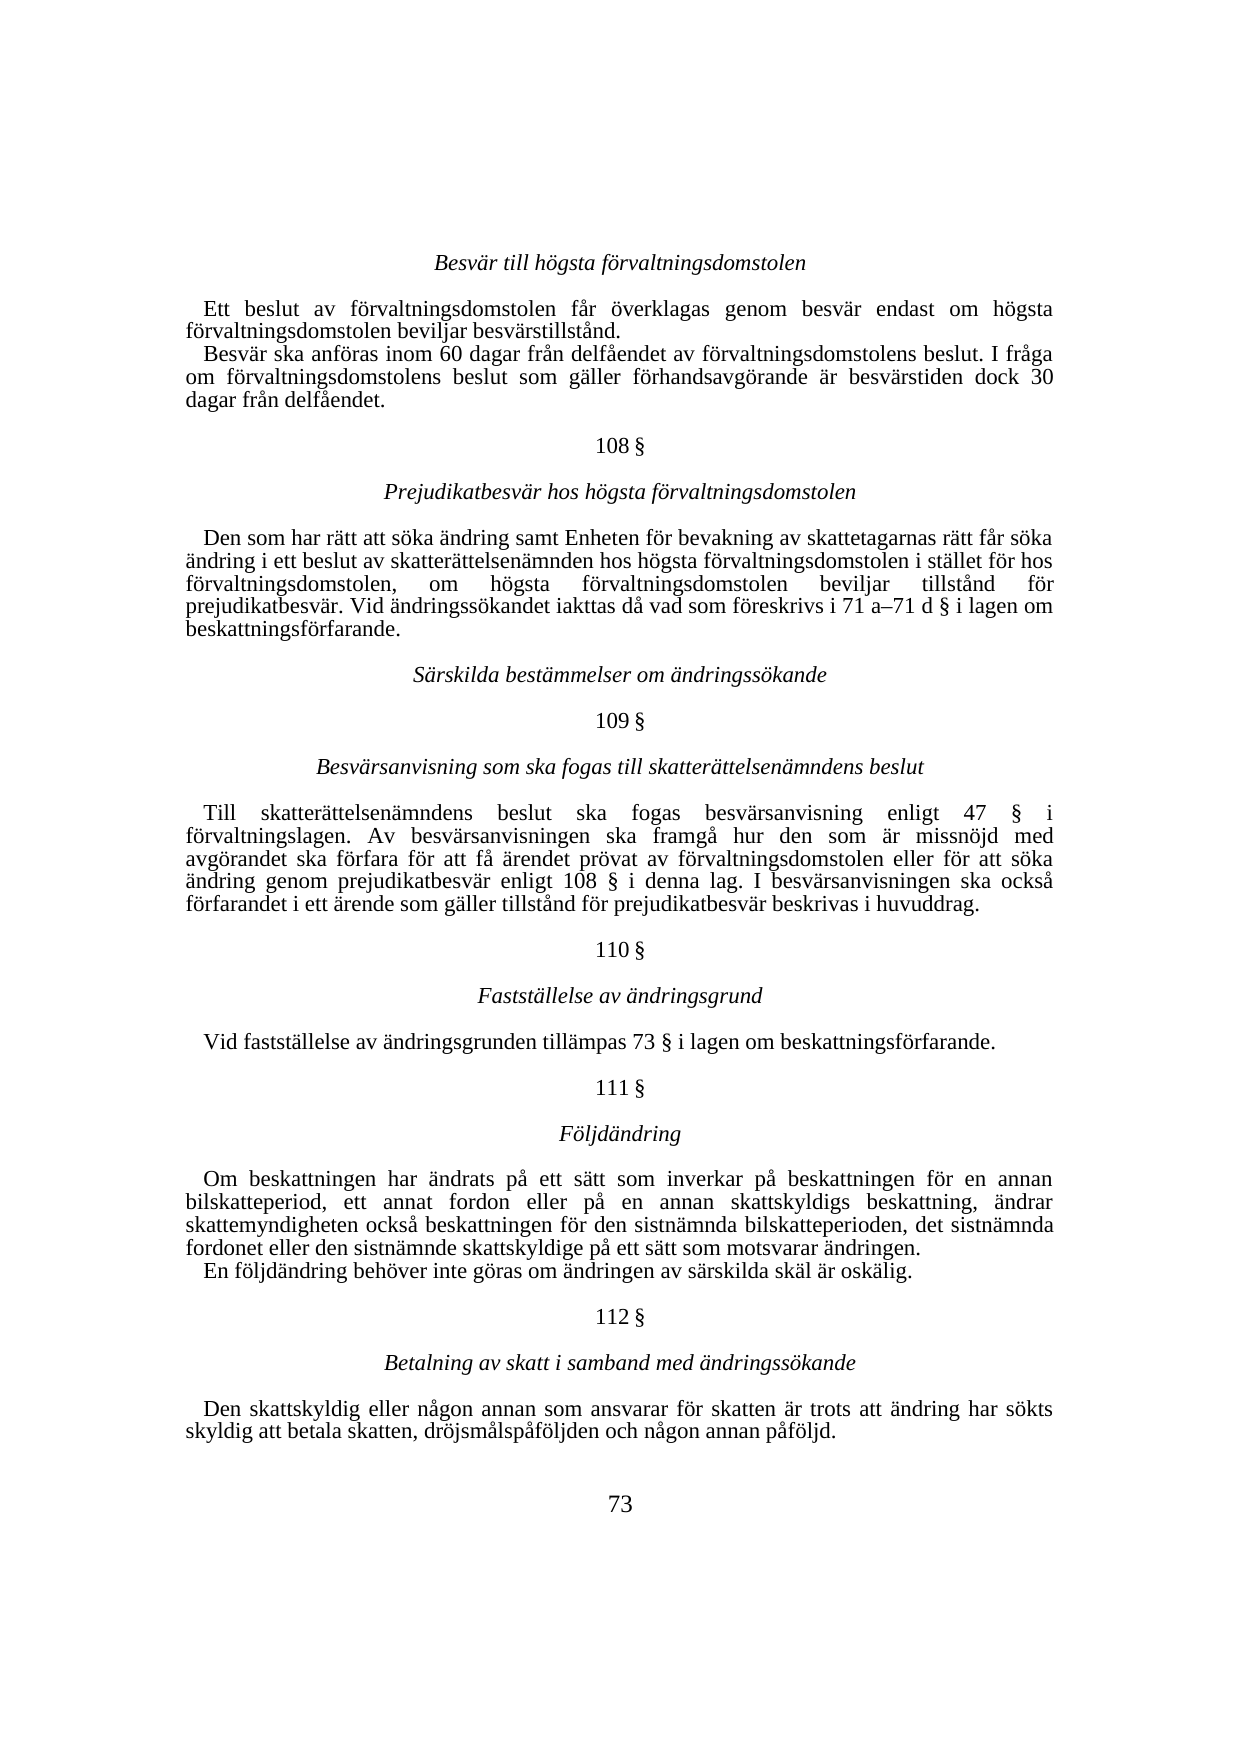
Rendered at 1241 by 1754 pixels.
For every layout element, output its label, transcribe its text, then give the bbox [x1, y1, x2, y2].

text Prejudikatbesvär hos högsta förvaltningsdomstolen [185, 481, 1055, 504]
text 109 § [185, 710, 1055, 733]
text Den skattskyldig eller någon annan som ansvarar för skatten är trots att ändring har sökts skyldig att betala skatten, dröjsmålspåföljden och någon annan påföljd. [185, 1398, 1055, 1443]
text Fastställelse av ändringsgrund [185, 985, 1055, 1008]
text Vid fastställelse av ändringsgrunden tillämpas 73 § i lagen om beskattningsförfarande. [185, 1031, 1055, 1054]
text 111 § [185, 1077, 1055, 1100]
text Om beskattningen har ändrats på ett sätt som inverkar på beskattningen för en annan bilskatteperiod, ett annat fordon eller på en annan skattskyldigs beskattning, ändrar skattemyndigheten också beskattningen för den sistnämnda bilskatteperioden, det sistnämnda fordonet eller den sistnämnde skattskyldige på ett sätt som motsvarar ändringen. [185, 1168, 1055, 1260]
text 112 § [185, 1306, 1055, 1329]
text Besvär ska anföras inom 60 dagar från delfåendet av förvaltningsdomstolens beslut. I fråga om förvaltningsdomstolens beslut som gäller förhandsavgörande är besvärstiden dock 30 dagar från delfåendet. [185, 343, 1055, 412]
text 108 § [185, 435, 1055, 458]
text Den som har rätt att söka ändring samt Enheten för bevakning av skattetagarnas rätt får söka ändring i ett beslut av skatterättelsenämnden hos högsta förvaltningsdomstolen i stället för hos förvaltningsdomstolen, om högsta förvaltningsdomstolen beviljar tillstånd för prejudikatbesvär. Vid ändringssökandet iakttas då vad som föreskrivs i 71 a–71 d § i lagen om beskattningsförfarande. [185, 527, 1055, 641]
text En följdändring behöver inte göras om ändringen av särskilda skäl är oskälig. [185, 1260, 1055, 1283]
text Besvär till högsta förvaltningsdomstolen [185, 252, 1055, 275]
text Betalning av skatt i samband med ändringssökande [185, 1352, 1055, 1375]
text Följdändring [185, 1123, 1055, 1146]
text 110 § [185, 939, 1055, 962]
text Besvärsanvisning som ska fogas till skatterättelsenämndens beslut [185, 756, 1055, 779]
text Särskilda bestämmelser om ändringssökande [185, 664, 1055, 687]
text Till skatterättelsenämndens beslut ska fogas besvärsanvisning enligt 47 § i förvaltningslagen. Av besvärsanvisningen ska framgå hur den som är missnöjd med avgörandet ska förfara för att få ärendet prövat av förvaltningsdomstolen eller för att söka ändring genom prejudikatbesvär enligt 108 § i denna lag. I besvärsanvisningen ska också förfarandet i ett ärende som gäller tillstånd för prejudikatbesvär beskrivas i huvuddrag. [185, 802, 1055, 916]
text Ett beslut av förvaltningsdomstolen får överklagas genom besvär endast om högsta förvaltningsdomstolen beviljar besvärstillstånd. [185, 298, 1055, 343]
